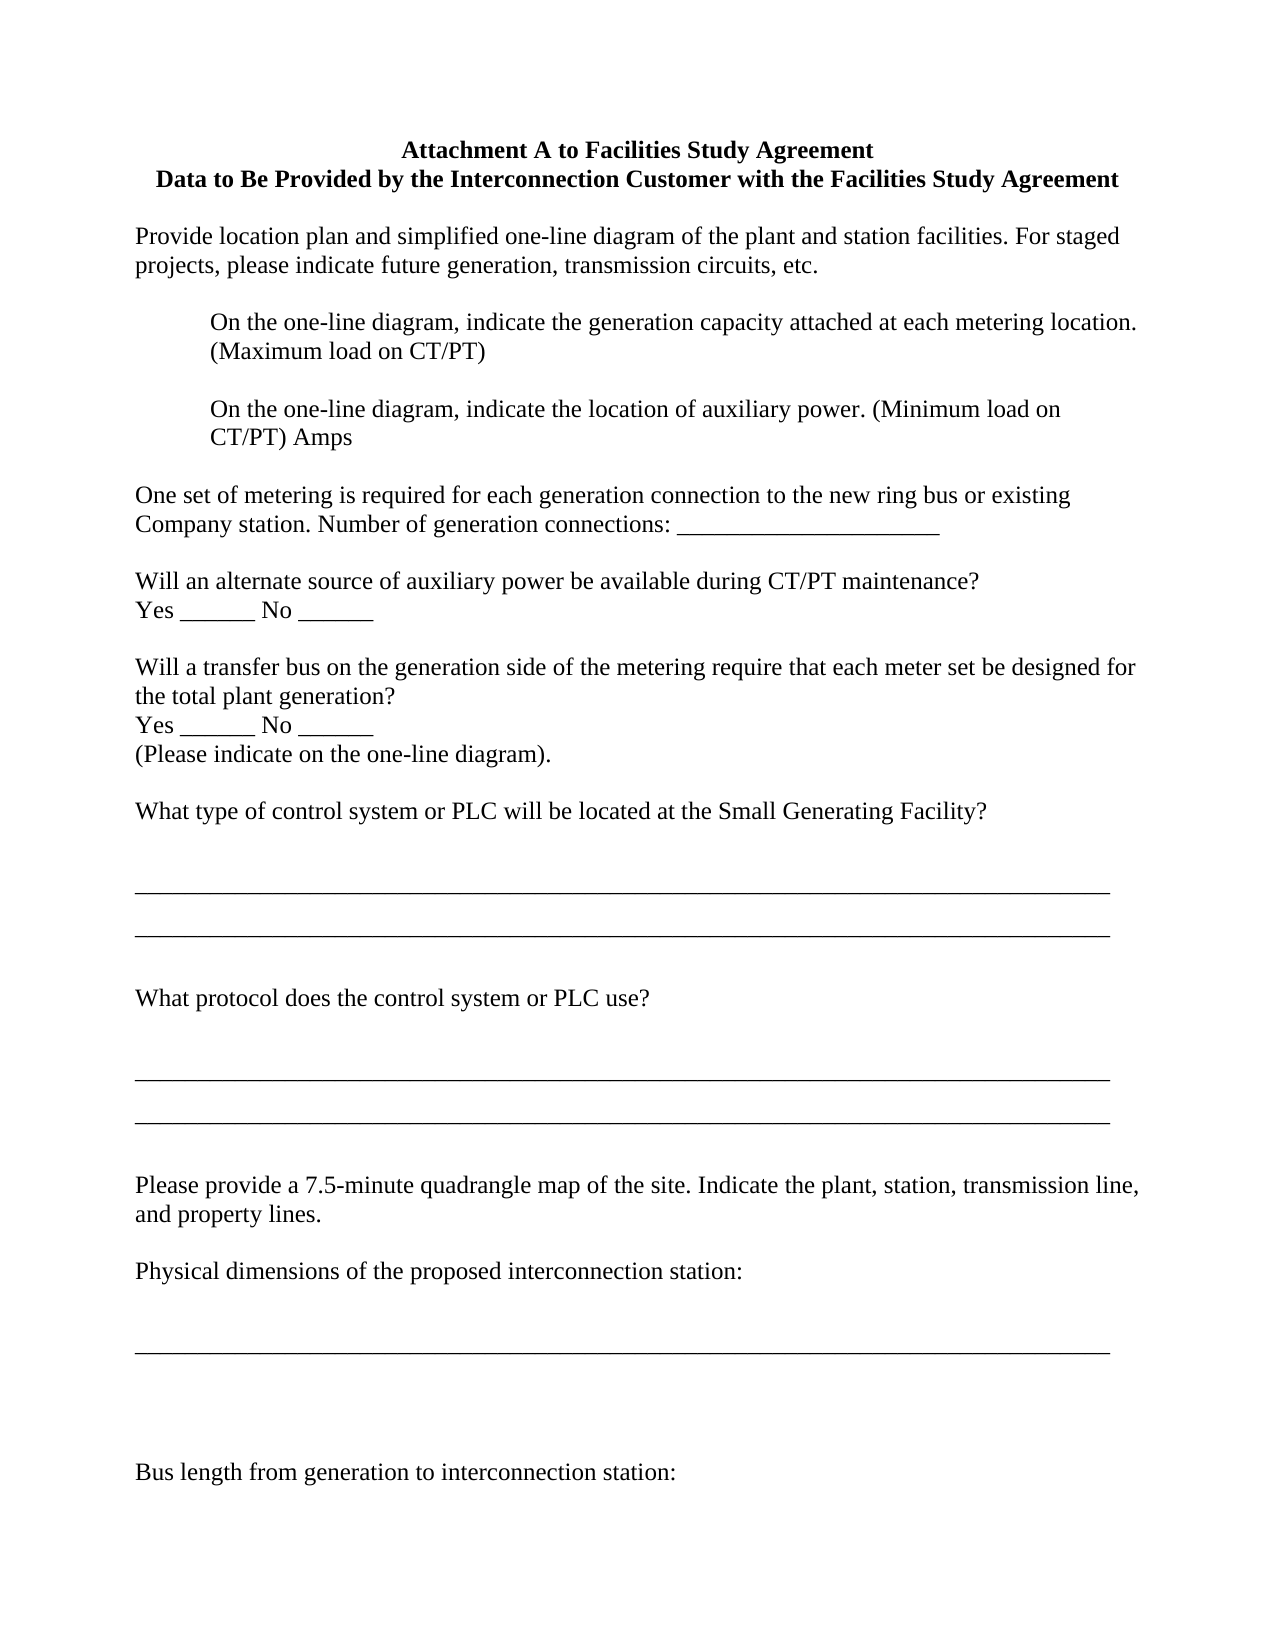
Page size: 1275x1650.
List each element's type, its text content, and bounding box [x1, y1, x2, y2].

text Data to Be Provided by the Interconnection Customer with the Facilities Study Agreement [135, 164, 1140, 192]
text Attachment A to Facilities Study Agreement [135, 135, 1140, 164]
text On the one-line diagram, indicate the generation capacity attached at each metering location. (Maximum load on CT/PT) [210, 307, 1140, 365]
text ______________________________________________________________________________ [135, 1098, 1140, 1127]
text Provide location plan and simplified one-line diagram of the plant and station facilities. For staged projects, please indicate future generation, transmission circuits, etc. [135, 221, 1140, 279]
text Will an alternate source of auxiliary power be available during CT/PT maintenance? [135, 566, 1140, 595]
text Bus length from generation to interconnection station: [135, 1457, 1140, 1486]
text ______________________________________________________________________________ [135, 911, 1140, 940]
text What protocol does the control system or PLC use? [135, 983, 1140, 1012]
text Yes ______ No ______ [135, 710, 1140, 739]
text ______________________________________________________________________________ [135, 868, 1140, 897]
text (Please indicate on the one-line diagram). [135, 739, 1140, 767]
text ______________________________________________________________________________ [135, 1055, 1140, 1084]
text On the one-line diagram, indicate the location of auxiliary power. (Minimum load on CT/PT) Amps [210, 394, 1140, 451]
text One set of metering is required for each generation connection to the new ring bus or existing Company station. Number of generation connections: _____________________ [135, 480, 1140, 537]
text Will a transfer bus on the generation side of the metering require that each meter set be designed for the total plant generation? [135, 652, 1140, 710]
text Please provide a 7.5-minute quadrangle map of the site. Indicate the plant, station, transmission line, and property lines. [135, 1170, 1140, 1227]
text Physical dimensions of the proposed interconnection station: [135, 1256, 1140, 1285]
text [135, 1328, 1140, 1357]
text Yes ______ No ______ [135, 595, 1140, 624]
text What type of control system or PLC will be located at the Small Generating Facility? [135, 796, 1140, 825]
